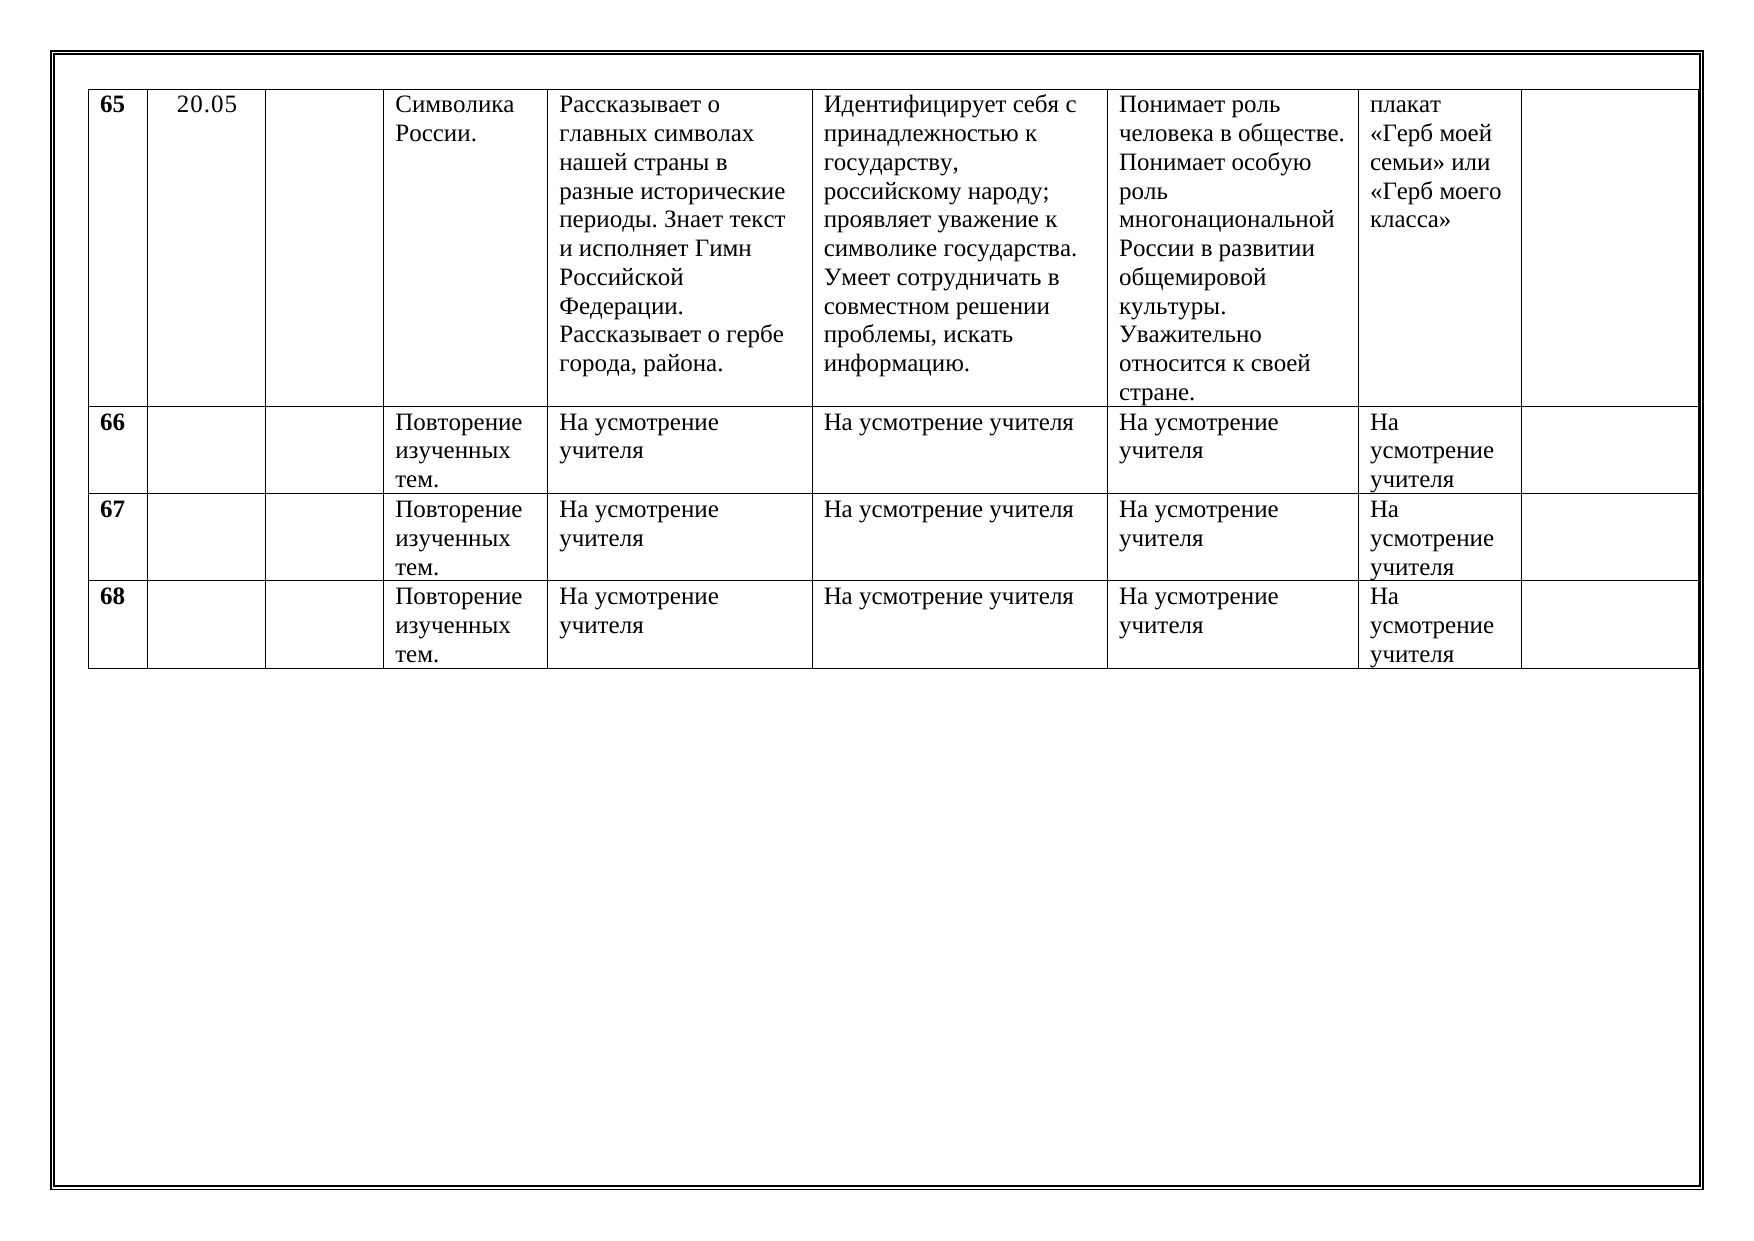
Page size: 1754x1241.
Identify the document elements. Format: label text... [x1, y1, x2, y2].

table_cell Символика России. [384, 90, 547, 406]
table_cell [148, 407, 265, 493]
table_cell [266, 581, 383, 668]
table_cell Повторение изученных тем. [384, 494, 547, 580]
table_cell [89, 90, 147, 406]
table_cell плакат «Герб моей семьи» или «Герб моего класса» [1359, 90, 1521, 406]
table_cell 68 [89, 581, 147, 668]
table_cell На усмотрение учителя [813, 581, 1107, 668]
table_cell На усмотрение учителя [1108, 494, 1358, 580]
table_cell Повторение изученных тем. [384, 581, 547, 668]
table_cell 20.05 [148, 90, 265, 406]
table_cell [266, 90, 383, 406]
table_cell [1522, 407, 1698, 493]
table_cell [1522, 494, 1698, 580]
table_cell На усмотрение учителя [1359, 494, 1521, 580]
table_cell [148, 494, 265, 580]
table_cell [1522, 581, 1698, 668]
table_cell На усмотрение учителя [813, 494, 1107, 580]
table_cell На усмотрение учителя [1359, 581, 1521, 668]
table_cell [266, 407, 383, 493]
table_cell На усмотрение учителя [548, 494, 812, 580]
table_cell 66 [89, 407, 147, 493]
table_cell [266, 494, 383, 580]
table_cell [1522, 90, 1698, 406]
table_cell [148, 581, 265, 668]
table_cell Повторение изученных тем. [384, 407, 547, 493]
table_cell Рассказывает о главных символах нашей страны в разные исторические периоды. Знает текст и исполняет Гимн Российской Федерации. Рассказывает о гербе города, района. [548, 90, 812, 406]
table_cell На усмотрение учителя [1108, 581, 1358, 668]
table_cell На усмотрение учителя [1359, 407, 1521, 493]
table_cell На усмотрение учителя [548, 407, 812, 493]
table_cell Понимает роль человека в обществе. Понимает особую роль многонациональной России в развитии общемировой культуры. Уважительно относится к своей стране. [1108, 90, 1358, 406]
table_cell 67 [89, 494, 147, 580]
table_cell На усмотрение учителя [548, 581, 812, 668]
table_cell На усмотрение учителя [1108, 407, 1358, 493]
table_cell На усмотрение учителя [813, 407, 1107, 493]
table_cell Идентифицирует себя с принадлежностью к государству, российскому народу; проявляет уважение к символике государства. Умеет сотрудничать в совместном решении проблемы, искать информацию. [813, 90, 1107, 406]
